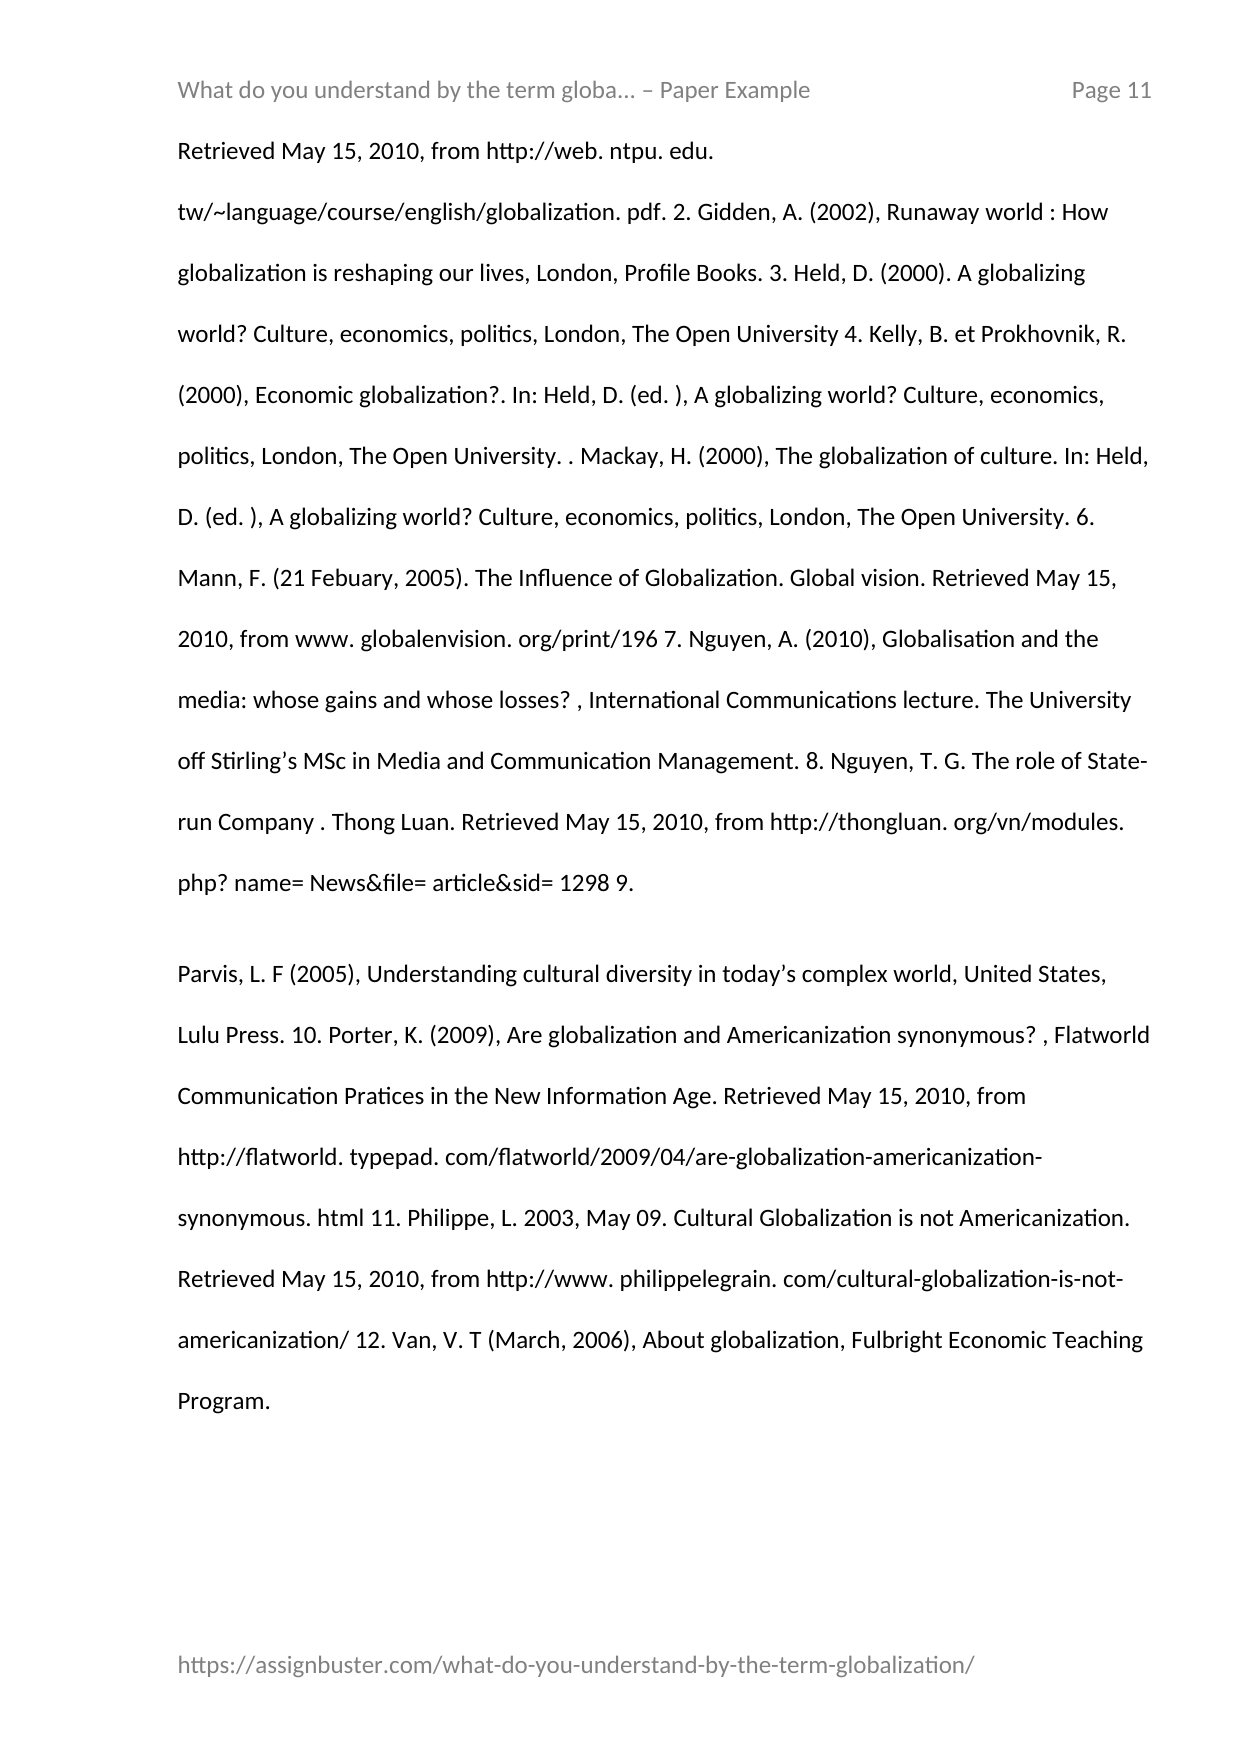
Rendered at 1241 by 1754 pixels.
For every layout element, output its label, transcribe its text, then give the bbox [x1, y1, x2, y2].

text Parvis, L. F (2005), Understanding cultural diversity in today’s complex world, United States, Lulu Press. 10. Porter, K. (2009), Are globalization and Americanization synonymous? , Flatworld Communication Pratices in the New Information Age. Retrieved May 15, 2010, from http://flatworld. typepad. com/flatworld/2009/04/are-globalization-americanization-synonymous. html 11. Philippe, L. 2003, May 09. Cultural Globalization is not Americanization. Retrieved May 15, 2010, from http://www. philippelegrain. com/cultural-globalization-is-not-americanization/ 12. Van, V. T (March, 2006), About globalization, Fulbright Economic Teaching Program. [177, 958, 1152, 1416]
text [177, 135, 1152, 898]
